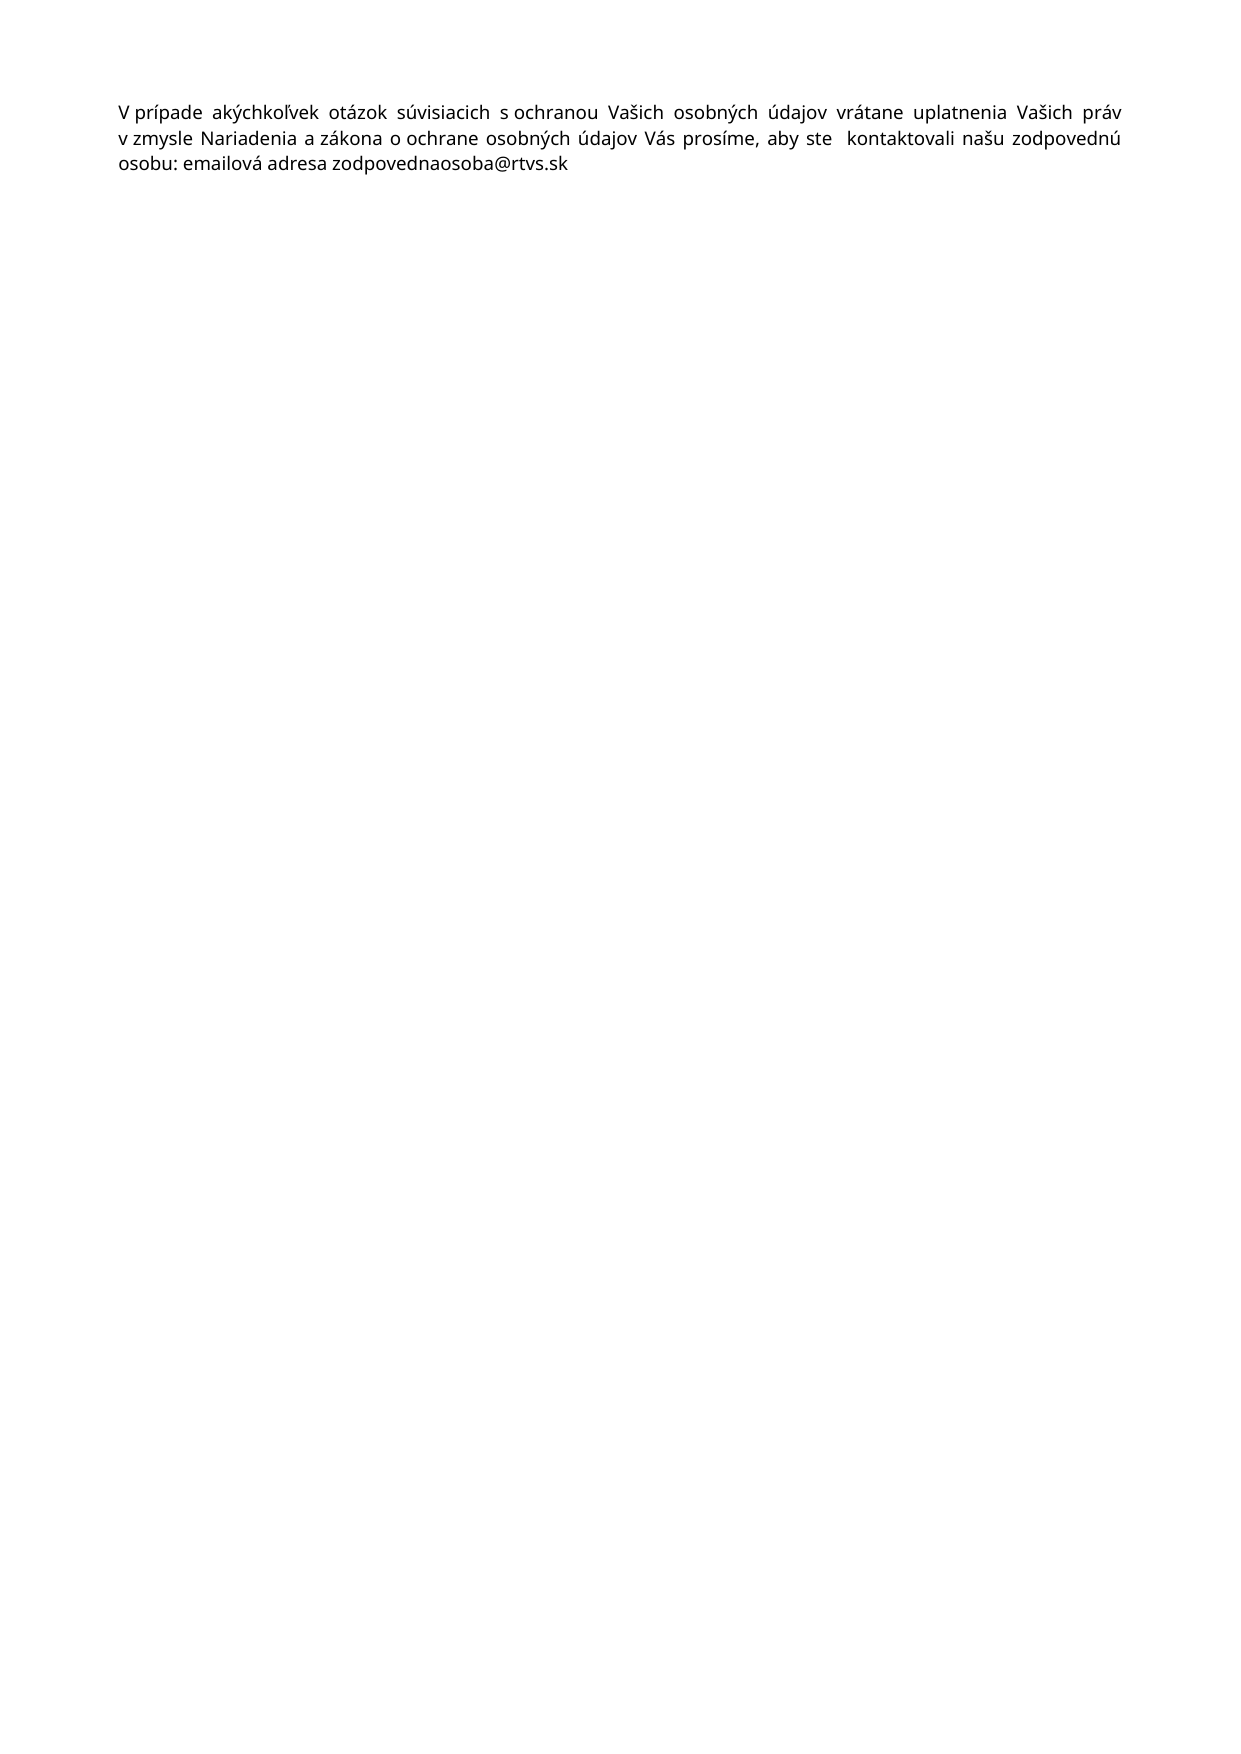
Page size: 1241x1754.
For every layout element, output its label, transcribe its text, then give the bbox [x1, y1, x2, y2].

text V prípade akýchkoľvek otázok súvisiacich s ochranou Vašich osobných údajov vrátane uplatnenia Vašich práv v zmysle Nariadenia a zákona o ochrane osobných údajov Vás prosíme, aby ste kontaktovali našu zodpovednú osobu: emailová adresa zodpovednaosoba@rtvs.sk [118, 99, 1122, 176]
